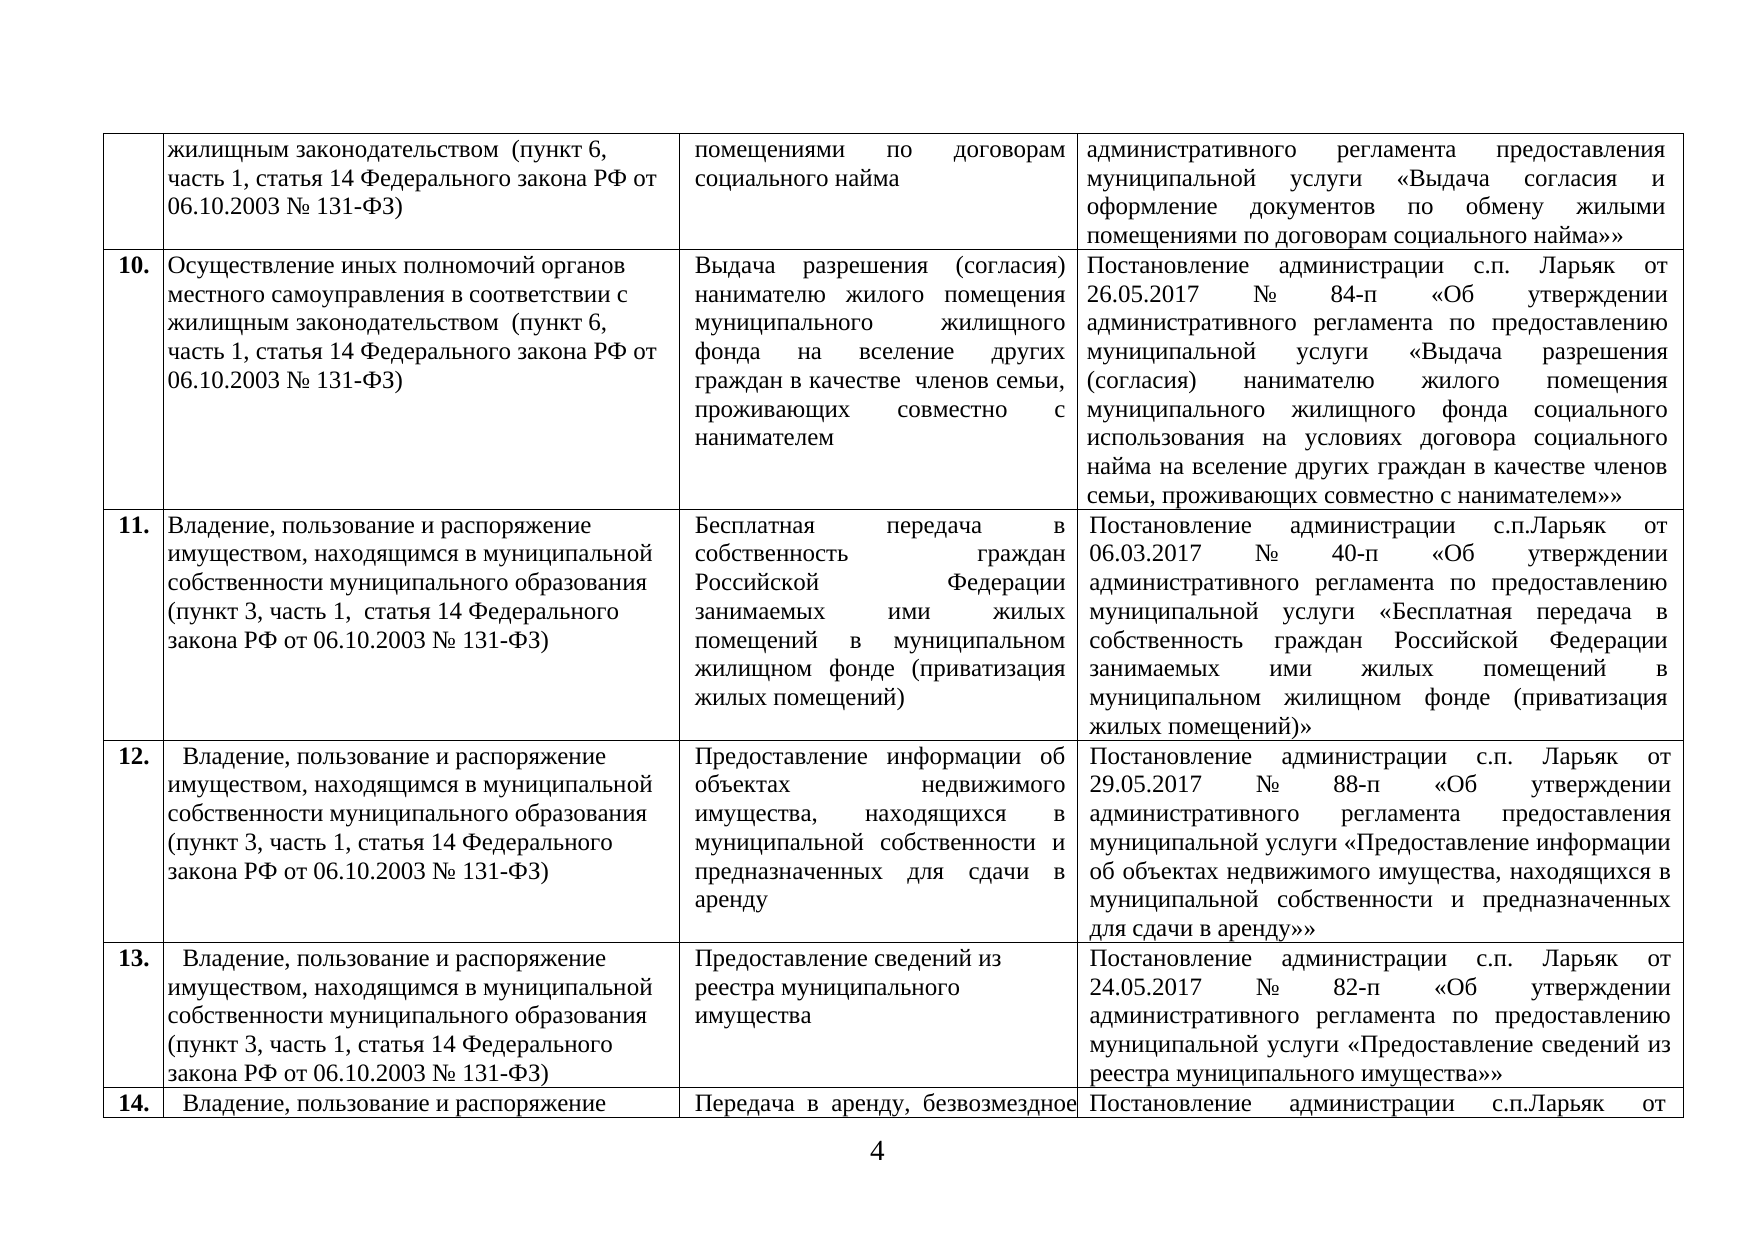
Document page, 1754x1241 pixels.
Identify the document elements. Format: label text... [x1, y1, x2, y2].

table_cell Предоставление информации об объектах недвижимого имущества, находящихся в муниципальной собственности и предназначенных для сдачи в аренду [680, 741, 1077, 942]
table_cell 11. [104, 510, 163, 740]
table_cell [1078, 1088, 1683, 1117]
table_cell Выдача разрешения (согласия) нанимателю жилого помещения муниципального жилищного фонда на вселение других граждан в качестве членов семьи, проживающих совместно с нанимателем [680, 250, 1077, 509]
table_cell Постановление администрации с.п. Ларьяк от 24.05.2017 № 82-п «Об утверждении административного регламента по предоставлению муниципальной услуги «Предоставление сведений из реестра муниципального имущества»» [1078, 943, 1683, 1087]
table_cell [164, 134, 679, 249]
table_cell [1078, 134, 1683, 249]
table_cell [164, 1088, 679, 1117]
table_cell 13. [104, 943, 163, 1087]
table_cell 14. [104, 1088, 163, 1117]
table_cell Постановление администрации с.п. Ларьяк от 29.05.2017 № 88-п «Об утверждении административного регламента предоставления муниципальной услуги «Предоставление информации об объектах недвижимого имущества, находящихся в муниципальной собственности и предназначенных для сдачи в аренду»» [1078, 741, 1683, 942]
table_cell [680, 1088, 1077, 1117]
table_cell Постановление администрации с.п.Ларьяк от 06.03.2017 № 40-п «Об утверждении административного регламента по предоставлению муниципальной услуги «Бесплатная передача в собственность граждан Российской Федерации занимаемых ими жилых помещений в муниципальном жилищном фонде (приватизация жилых помещений)» [1078, 510, 1683, 740]
table_cell Предоставление сведений из реестра муниципального имущества [680, 943, 1077, 1087]
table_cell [680, 134, 1077, 249]
table_cell 9. [104, 134, 163, 249]
table_cell Бесплатная передача в собственность граждан Российской Федерации занимаемых ими жилых помещений в муниципальном жилищном фонде (приватизация жилых помещений) [680, 510, 1077, 740]
table_cell 12. [104, 741, 163, 942]
table_cell 10. [104, 250, 163, 509]
table_cell Постановление администрации с.п. Ларьяк от 26.05.2017 № 84-п «Об утверждении административного регламента по предоставлению муниципальной услуги «Выдача разрешения (согласия) нанимателю жилого помещения муниципального жилищного фонда социального использования на условиях договора социального найма на вселение других граждан в качестве членов семьи, проживающих совместно с нанимателем»» [1078, 250, 1683, 509]
